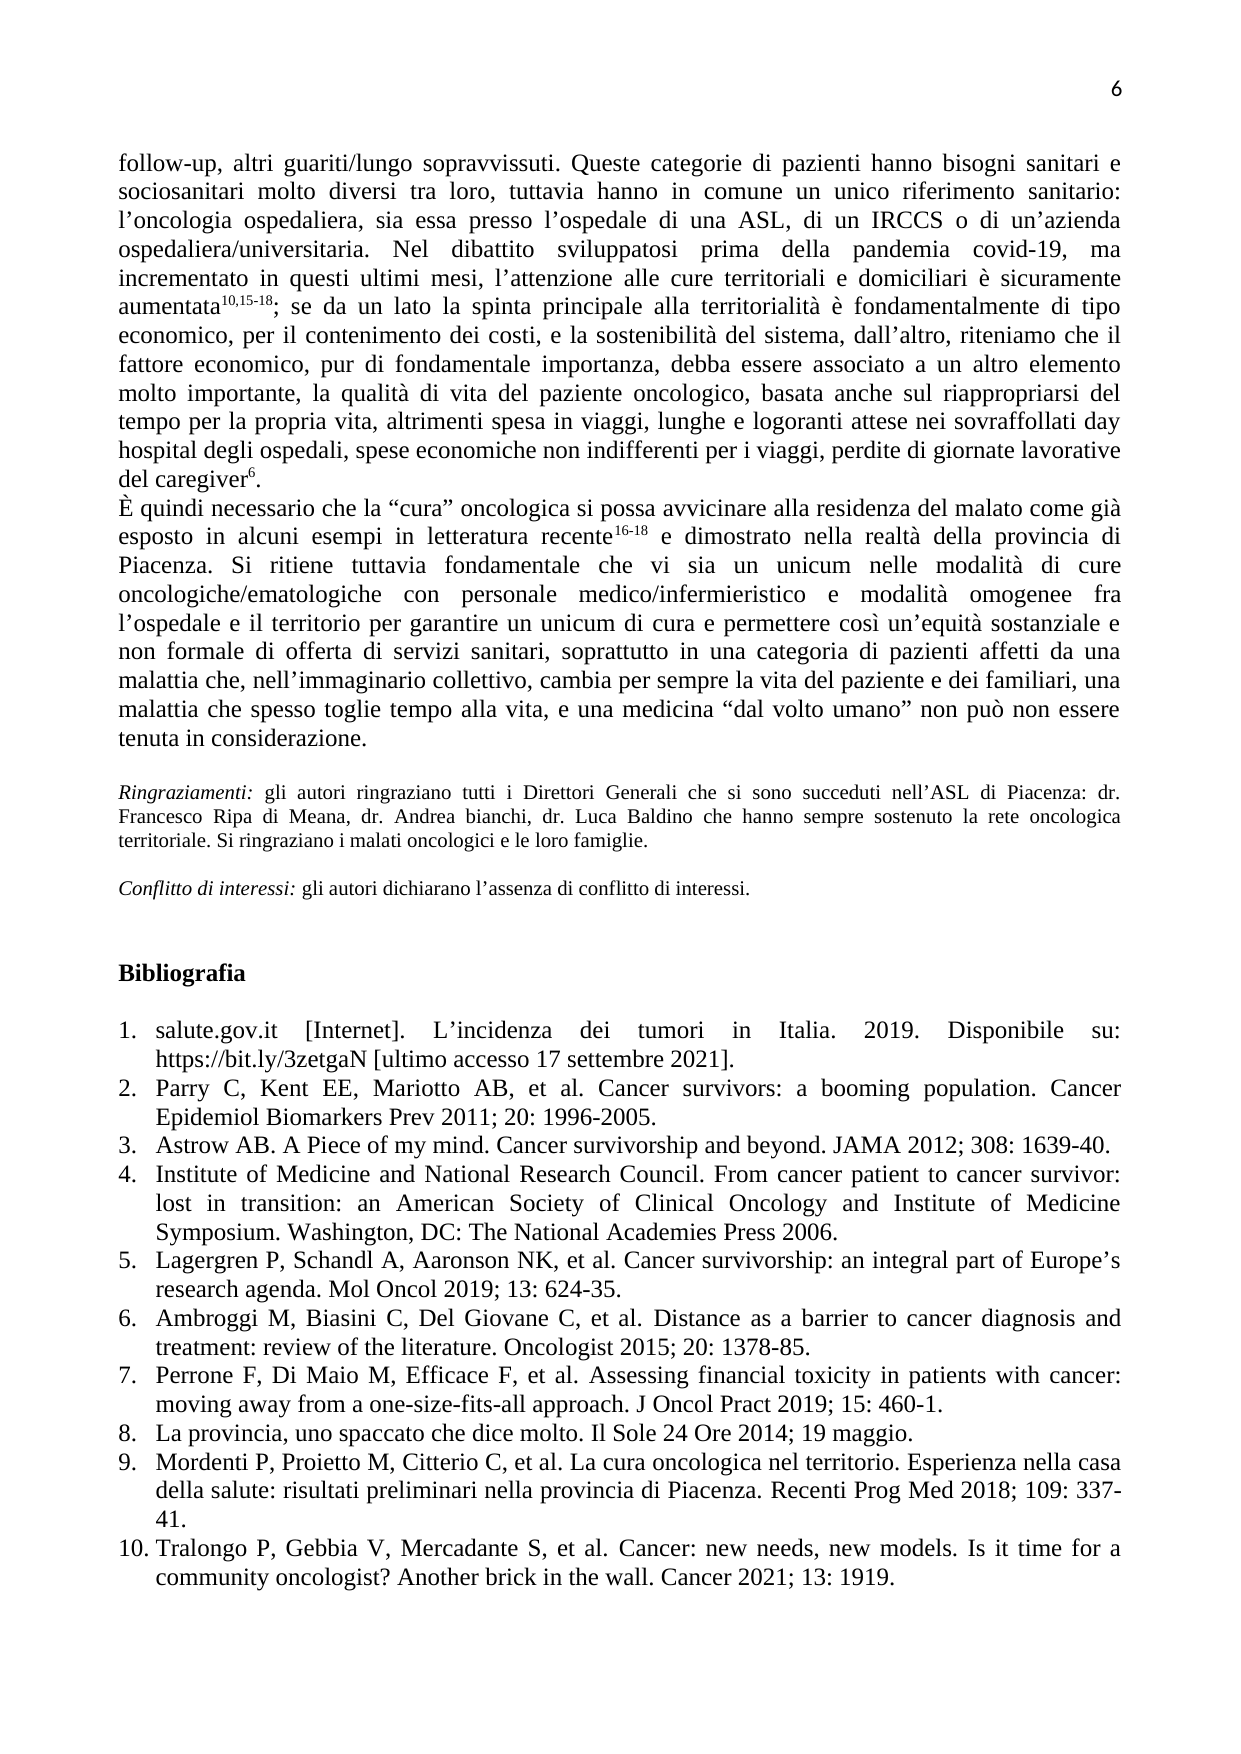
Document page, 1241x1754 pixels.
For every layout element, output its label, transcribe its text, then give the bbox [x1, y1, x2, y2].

list salute.gov.it [Internet]. L’incidenza dei tumori in Italia. 2019. Disponibile su: https://bit.ly/3zetgaN [ultimo accesso 17 settembre 2021]. [118, 1015, 1122, 1073]
list Lagergren P, Schandl A, Aaronson NK, et al. Cancer survivorship: an integral part of Europe’s research agenda. Mol Oncol 2019; 13: 624-35. [118, 1245, 1122, 1303]
list Perrone F, Di Maio M, Efficace F, et al. Assessing financial toxicity in patients with cancer: moving away from a one-size-fits-all approach. J Oncol Pract 2019; 15: 460-1. [118, 1360, 1122, 1418]
list Mordenti P, Proietto M, Citterio C, et al. La cura oncologica nel territorio. Esperienza nella casa della salute: risultati preliminari nella provincia di Piacenza. Recenti Prog Med 2018; 109: 337-41. [118, 1447, 1122, 1533]
list Parry C, Kent EE, Mariotto AB, et al. Cancer survivors: a booming population. Cancer Epidemiol Biomarkers Prev 2011; 20: 1996-2005. [118, 1073, 1122, 1130]
list Institute of Medicine and National Research Council. From cancer patient to cancer survivor: lost in transition: an American Society of Clinical Oncology and Institute of Medicine Symposium. Washington, DC: The National Academies Press 2006. [118, 1159, 1122, 1245]
list Ambroggi M, Biasini C, Del Giovane C, et al. Distance as a barrier to cancer diagnosis and treatment: review of the literature. Oncologist 2015; 20: 1378-85. [118, 1303, 1122, 1360]
list La provincia, uno spaccato che dice molto. Il Sole 24 Ore 2014; 19 maggio. [118, 1418, 1122, 1447]
text Ringraziamenti: gli autori ringraziano tutti i Direttori Generali che si sono succeduti nell’ASL di Piacenza: dr. Francesco Ripa di Meana, dr. Andrea bianchi, dr. Luca Baldino che hanno sempre sostenuto la rete oncologica territoriale. Si ringraziano i malati oncologici e le loro famiglie. [118, 780, 1122, 852]
list Astrow AB. A Piece of my mind. Cancer survivorship and beyond. JAMA 2012; 308: 1639-40. [118, 1130, 1122, 1159]
text È quindi necessario che la “cura” oncologica si possa avvicinare alla residenza del malato come già esposto in alcuni esempi in letteratura recente16-18 e dimostrato nella realtà della provincia di Piacenza. Si ritiene tuttavia fondamentale che vi sia un unicum nelle modalità di cure oncologiche/ematologiche con personale medico/infermieristico e modalità omogenee fra l’ospedale e il territorio per garantire un unicum di cura e permettere così un’equità sostanziale e non formale di offerta di servizi sanitari, soprattutto in una categoria di pazienti affetti da una malattia che, nell’immaginario collettivo, cambia per sempre la vita del paziente e dei familiari, una malattia che spesso toglie tempo alla vita, e una medicina “dal volto umano” non può non essere tenuta in considerazione. [118, 493, 1122, 751]
text Conflitto di interessi: gli autori dichiarano l’assenza di conflitto di interessi. [118, 876, 1122, 900]
text Bibliografia [118, 958, 1122, 987]
list Tralongo P, Gebbia V, Mercadante S, et al. Cancer: new needs, new models. Is it time for a community oncologist? Another brick in the wall. Cancer 2021; 13: 1919. [118, 1533, 1122, 1590]
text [118, 148, 1122, 493]
